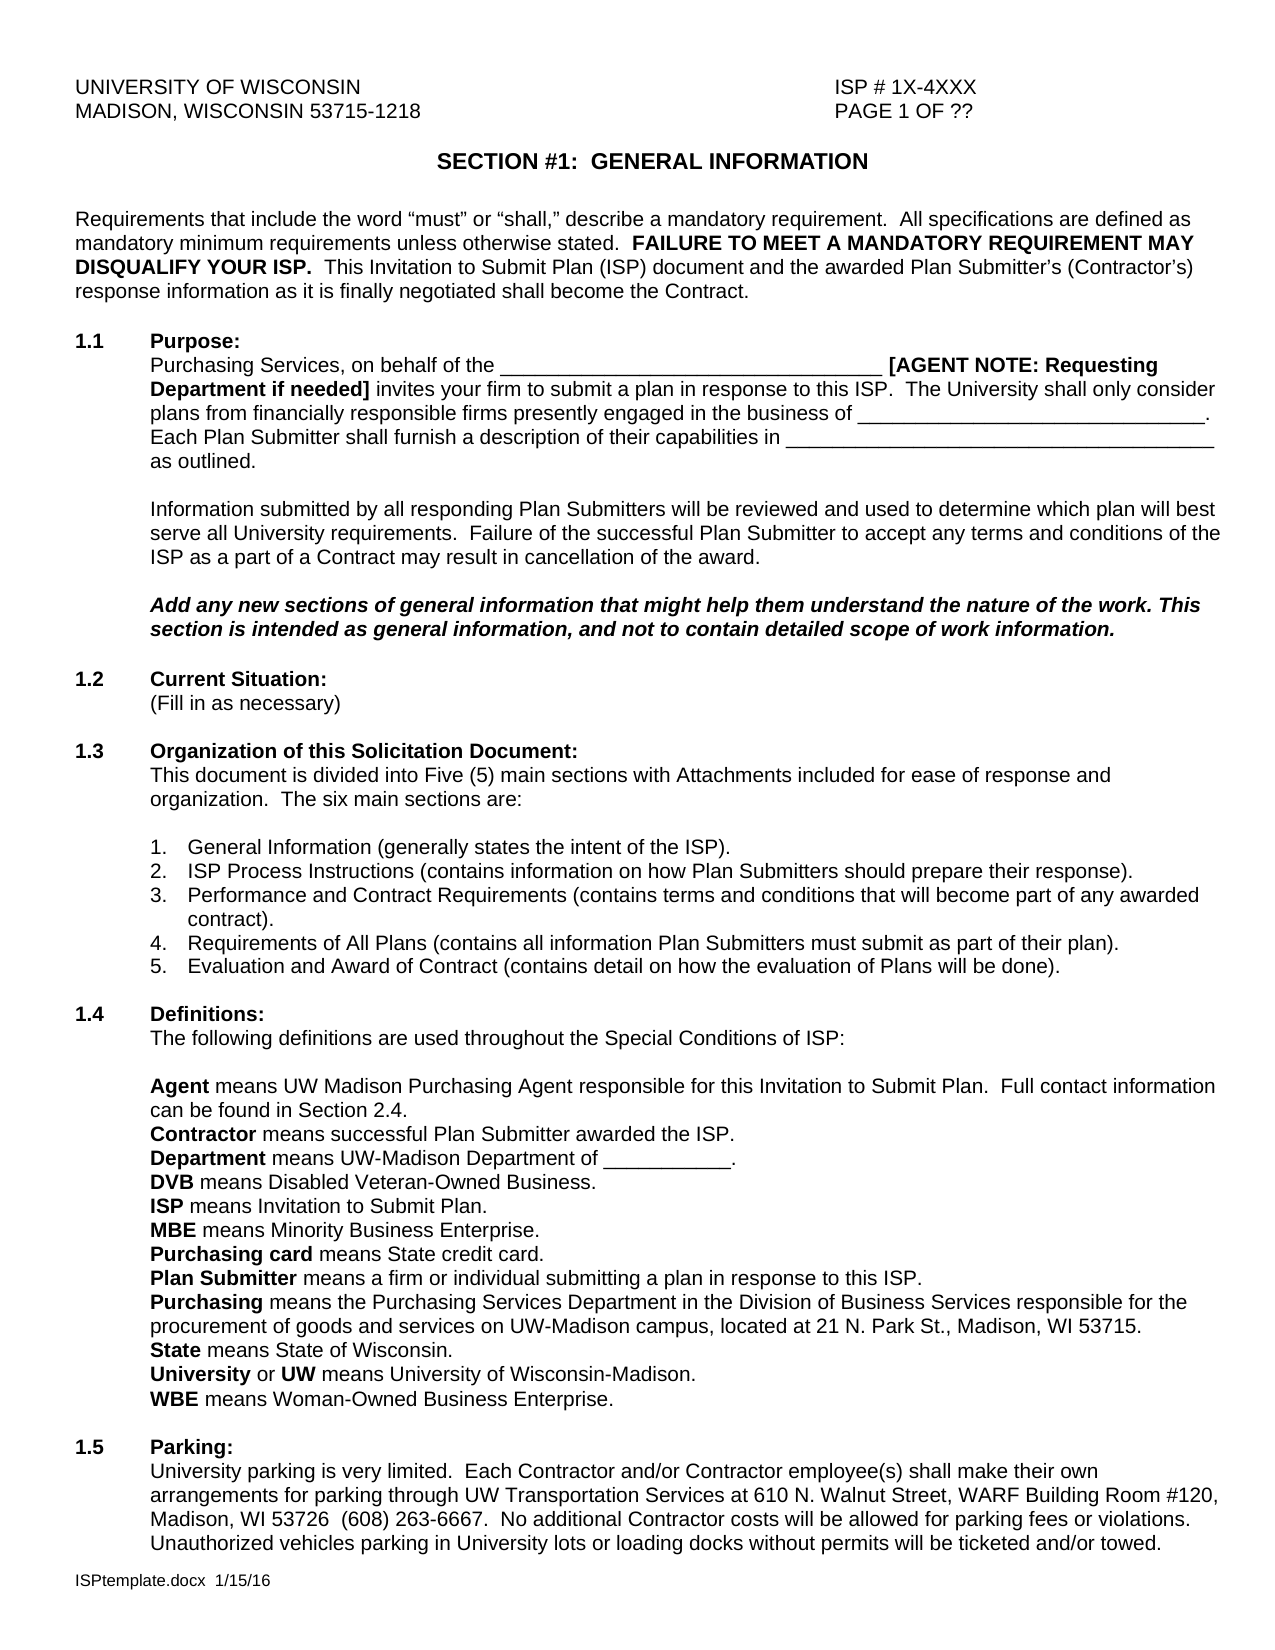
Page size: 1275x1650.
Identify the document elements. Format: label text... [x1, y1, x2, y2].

text Purchasing means the Purchasing Services Department in the Division of Business Services responsible for the procurement of goods and services on UW-Madison campus, located at 21 N. Park St., Madison, WI 53715. [150, 1290, 1196, 1338]
text The following definitions are used throughout the Special Conditions of ISP: [75, 1026, 1232, 1050]
subtitle SECTION #1: GENERAL INFORMATION [105, 148, 1200, 174]
subtitle 1.3 Organization of this Solicitation Document: [75, 739, 1232, 763]
text State means State of Wisconsin. [66, 1338, 1232, 1362]
text UNIVERSITY OF WISCONSIN ISP # 1X-4XXX [75, 75, 1200, 99]
text University or UW means University of Wisconsin-Madison. [66, 1362, 1232, 1387]
text DVB means Disabled Veteran-Owned Business. [75, 1170, 1232, 1194]
text Add any new sections of general information that might help them understand the nature of the work. This section is intended as general information, and not to contain detailed scope of work information. [150, 593, 1232, 667]
text Contractor means successful Plan Submitter awarded the ISP. [66, 1122, 1232, 1146]
text 1.5 Parking: [75, 1434, 1222, 1458]
list Evaluation and Award of Contract (contains detail on how the evaluation of Plans will be done). [150, 954, 1232, 978]
text Purchasing Services, on behalf of the _________________________________ [AGENT NOTE: Requesting Department if needed] invites your firm to submit a plan in response to this ISP. The University shall only consider plans from financially responsible firms presently engaged in the business of ______________________________. Each Plan Submitter shall furnish a description of their capabilities in _____________________________________ as outlined. [75, 353, 1232, 473]
text Information submitted by all responding Plan Submitters will be reviewed and used to determine which plan will best serve all University requirements. Failure of the successful Plan Submitter to accept any terms and conditions of the ISP as a part of a Contract may result in cancellation of the award. [75, 497, 1232, 569]
subtitle 1.1 Purpose: [75, 329, 1232, 353]
list Performance and Contract Requirements (contains terms and conditions that will become part of any awarded contract). [150, 882, 1232, 930]
text Requirements that include the word “must” or “shall,” describe a mandatory requirement. All specifications are defined as mandatory minimum requirements unless otherwise stated. Failure to meet a mandatory requirement MAY disqualify your ISP. This Invitation to Submit Plan (ISP) document and the awarded Plan Submitter’s (Contractor’s) response information as it is finally negotiated shall become the Contract. [75, 207, 1200, 303]
text (Fill in as necessary) [150, 691, 1232, 715]
text Department means UW-Madison Department of ___________. [66, 1146, 1232, 1170]
text This document is divided into Five (5) main sections with Attachments included for ease of response and organization. The six main sections are: [75, 763, 1232, 811]
list General Information (generally states the intent of the ISP). [150, 834, 1232, 858]
subtitle 1.4 Definitions: [75, 1002, 1232, 1026]
text Purchasing card means State credit card. [94, 1242, 1232, 1266]
text Plan Submitter means a firm or individual submitting a plan in response to this ISP. [66, 1266, 1232, 1290]
list Requirements of All Plans (contains all information Plan Submitters must submit as part of their plan). [150, 930, 1232, 954]
list ISP Process Instructions (contains information on how Plan Submitters should prepare their response). [150, 858, 1232, 882]
text Agent means UW Madison Purchasing Agent responsible for this Invitation to Submit Plan. Full contact information can be found in Section 2.4. [75, 1074, 1232, 1122]
text MBE means Minority Business Enterprise. [66, 1218, 1232, 1242]
text WBE means Woman-Owned Business Enterprise. [75, 1387, 1232, 1411]
text MADISON, WISCONSIN 53715-1218 PAGE 1 OF ?? [75, 99, 1200, 123]
text ISP means Invitation to Submit Plan. [66, 1194, 1232, 1218]
subtitle 1.2 Current Situation: [75, 667, 1232, 691]
text University parking is very limited. Each Contractor and/or Contractor employee(s) shall make their own arrangements for parking through UW Transportation Services at 610 N. Walnut Street, WARF Building Room #120, Madison, WI 53726 (608) 263-6667. No additional Contractor costs will be allowed for parking fees or violations. Unauthorized vehicles parking in University lots or loading docks without permits will be ticketed and/or towed. [75, 1458, 1222, 1554]
